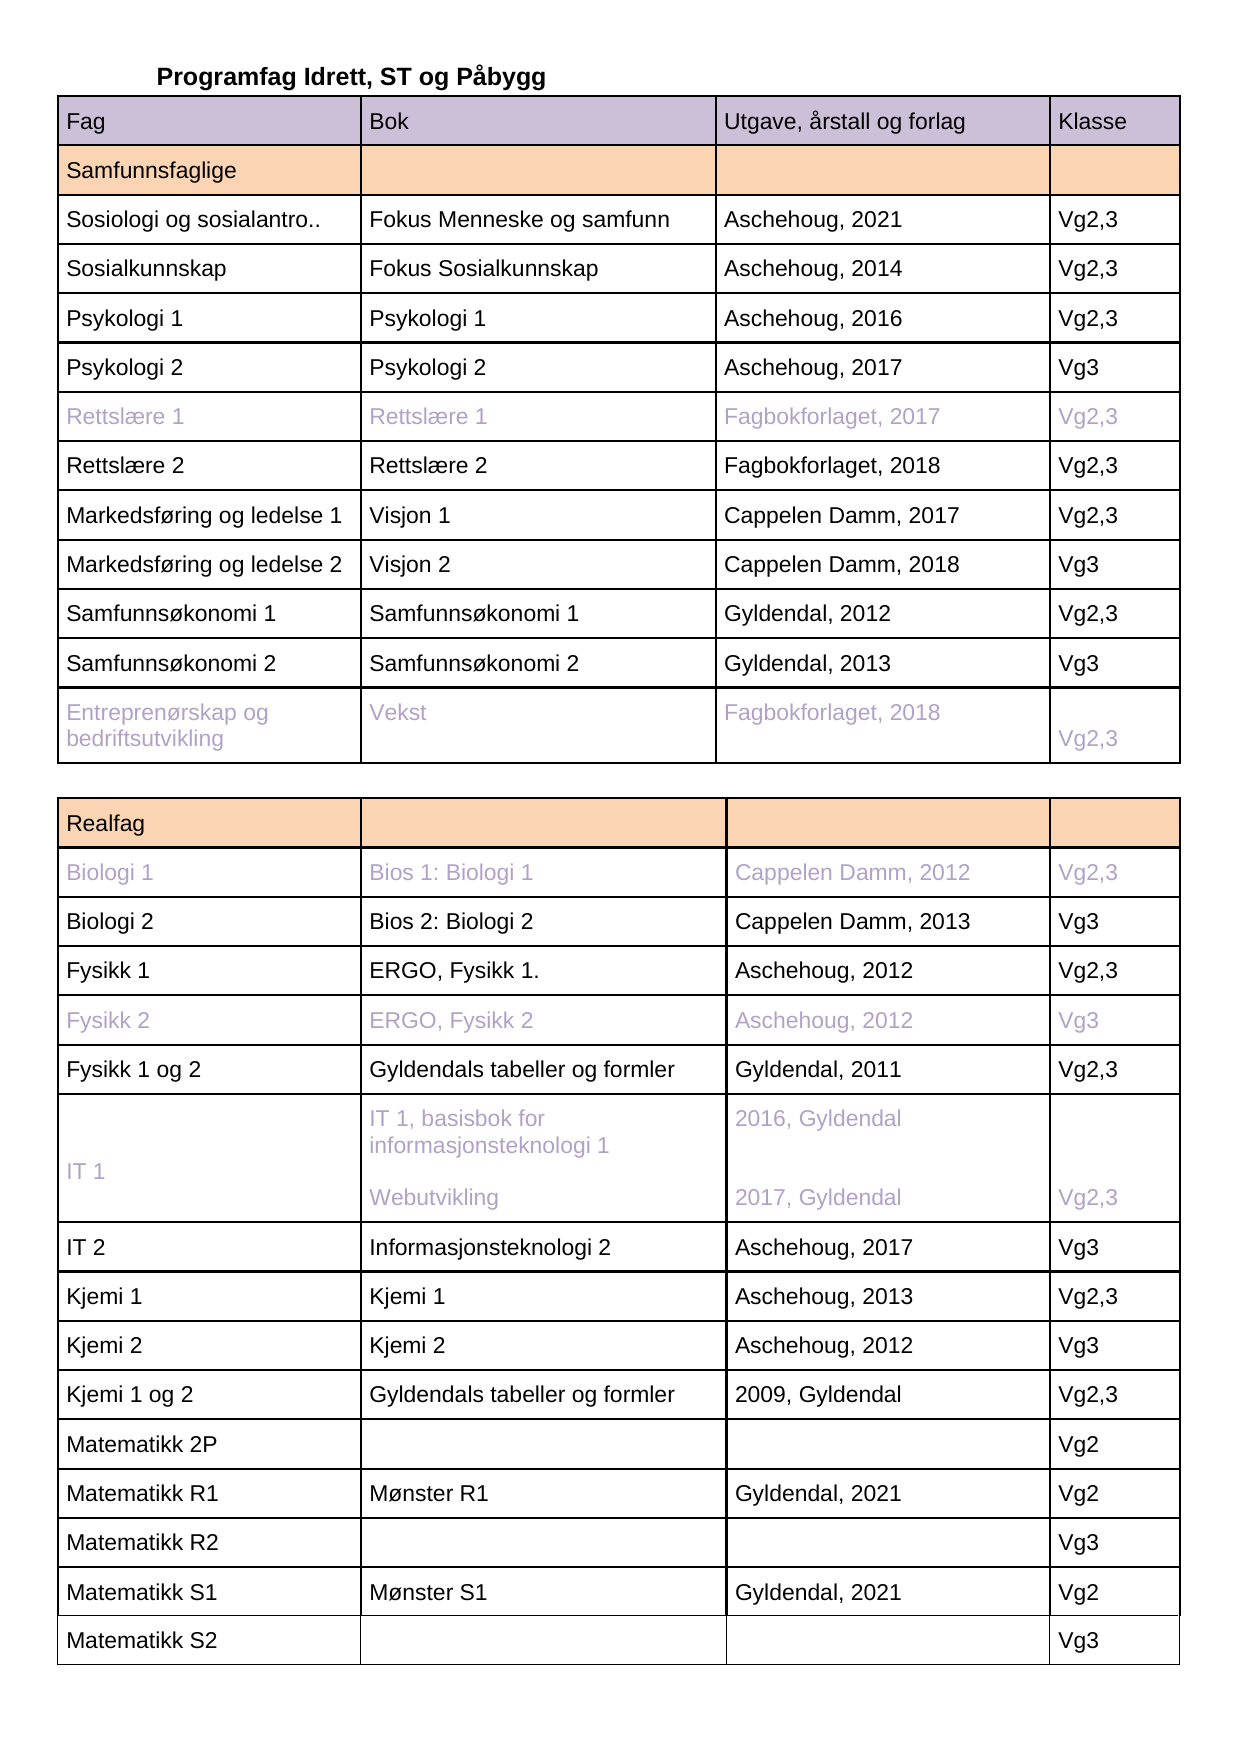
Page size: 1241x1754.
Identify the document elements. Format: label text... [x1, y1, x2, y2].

table_cell Matematikk R1 [59, 1470, 360, 1517]
table_cell Samfunnsøkonomi 1 [59, 590, 360, 637]
table_cell Bios 1: Biologi 1 [362, 849, 725, 896]
table_cell Vg2,3 [1051, 849, 1179, 896]
table_cell Gyldendals tabeller og formler [362, 1046, 725, 1093]
text Programfag Idrett, ST og Påbygg [150, 62, 1090, 91]
table_cell Fagbokforlaget, 2018 [717, 442, 1049, 489]
table_cell Psykologi 2 [362, 344, 715, 391]
table_cell 2009, Gyldendal [728, 1371, 1049, 1418]
table_cell Kjemi 2 [59, 1322, 360, 1369]
table_cell [362, 1519, 725, 1566]
table_cell Aschehoug, 2013 [728, 1273, 1049, 1319]
table_cell [728, 1420, 1049, 1467]
table_cell Vg2,3 [1051, 1273, 1179, 1319]
table_cell Vg2,3 [1051, 196, 1179, 243]
table_cell IT 2 [59, 1223, 360, 1270]
table_cell Sosiologi og sosialantro.. [59, 196, 360, 243]
table_cell Mønster S1 [362, 1568, 725, 1615]
table_header Fag [59, 97, 360, 144]
table_cell Cappelen Damm, 2012 [728, 849, 1049, 896]
table_cell Psykologi 1 [362, 294, 715, 341]
table_cell Gyldendal, 2021 [728, 1470, 1049, 1517]
table_cell Cappelen Damm, 2018 [717, 541, 1049, 588]
table_cell Gyldendal, 2013 [717, 639, 1049, 686]
table_cell Samfunnsøkonomi 2 [362, 639, 715, 686]
table_header Utgave, årstall og forlag [717, 97, 1049, 144]
table_header Klasse [1051, 97, 1179, 144]
table_cell Visjon 2 [362, 541, 715, 588]
table_cell Psykologi 2 [59, 344, 360, 391]
table_cell Biologi 2 [59, 898, 360, 945]
table_cell Vg2 [1051, 1420, 1179, 1467]
table_cell IT 1 [59, 1095, 360, 1221]
table_cell Vg3 [1051, 1519, 1179, 1566]
table_cell Visjon 1 [362, 491, 715, 538]
table_cell Rettslære 2 [362, 442, 715, 489]
table_cell Vg2,3 [1051, 294, 1179, 341]
table_cell Fagbokforlaget, 2018 [717, 689, 1049, 762]
table_cell Vg2 [1051, 1568, 1179, 1615]
table_cell Vg3 [1051, 996, 1179, 1043]
table_header [362, 799, 725, 846]
table_cell Aschehoug, 2017 [717, 344, 1049, 391]
table_cell Bios 2: Biologi 2 [362, 898, 725, 945]
table_cell Vg2,3 [1051, 393, 1179, 440]
table_cell Informasjonsteknologi 2 [362, 1223, 725, 1270]
table_cell Matematikk S2 [58, 1616, 360, 1663]
table_cell Vg3 [1051, 344, 1179, 391]
table_cell Vg3 [1050, 1615, 1179, 1663]
table_cell Kjemi 2 [362, 1322, 725, 1369]
table_cell Psykologi 1 [59, 294, 360, 341]
table_cell [727, 1616, 1049, 1663]
table_cell Aschehoug, 2021 [717, 196, 1049, 243]
table_cell Kjemi 1 og 2 [59, 1371, 360, 1418]
table_cell Kjemi 1 [59, 1273, 360, 1319]
table_header Bok [362, 97, 715, 144]
table_header [1051, 799, 1179, 846]
table_cell Fysikk 2 [59, 996, 360, 1043]
table_cell [362, 146, 715, 194]
table_cell Vg2,3 [1051, 590, 1179, 637]
table_cell Gyldendal, 2021 [728, 1568, 1049, 1615]
table_cell 2016, Gyldendal 2017, Gyldendal [728, 1095, 1049, 1221]
table_cell Fokus Menneske og samfunn [362, 196, 715, 243]
table_cell Matematikk 2P [59, 1420, 360, 1467]
table_cell Vg3 [1051, 1223, 1179, 1270]
table_cell Vg3 [1051, 1322, 1179, 1369]
table_cell Fokus Sosialkunnskap [362, 245, 715, 292]
table_header Realfag [59, 799, 360, 846]
table_cell Biologi 1 [59, 849, 360, 896]
table_cell Matematikk R2 [59, 1519, 360, 1566]
table_cell Vg2,3 [1051, 442, 1179, 489]
table_cell Gyldendal, 2012 [717, 590, 1049, 637]
table_cell Samfunnsfaglige [59, 146, 360, 194]
table_cell Vg2,3 [1051, 245, 1179, 292]
table_cell Vg2,3 [1051, 1046, 1179, 1093]
table_cell [362, 1420, 725, 1467]
table_cell Vg2,3 [1051, 1095, 1179, 1221]
table_cell IT 1, basisbok for informasjonsteknologi 1 Webutvikling [362, 1095, 725, 1221]
table_cell Mønster R1 [362, 1470, 725, 1517]
table_cell Gyldendals tabeller og formler [362, 1371, 725, 1418]
table_cell ERGO, Fysikk 2 [362, 996, 725, 1043]
table_cell Kjemi 1 [362, 1273, 725, 1319]
table_cell ERGO, Fysikk 1. [362, 947, 725, 994]
table_cell Sosialkunnskap [59, 245, 360, 292]
table_cell Aschehoug, 2016 [717, 294, 1049, 341]
table_cell [728, 1519, 1049, 1566]
table_cell Markedsføring og ledelse 2 [59, 541, 360, 588]
table_cell Samfunnsøkonomi 1 [362, 590, 715, 637]
table_cell Vg2,3 [1051, 947, 1179, 994]
table_cell Samfunnsøkonomi 2 [59, 639, 360, 686]
table_cell Aschehoug, 2014 [717, 245, 1049, 292]
table_cell Cappelen Damm, 2013 [728, 898, 1049, 945]
table_cell Aschehoug, 2012 [728, 947, 1049, 994]
table_cell [1051, 146, 1179, 194]
table_cell Aschehoug, 2017 [728, 1223, 1049, 1270]
table_cell Fysikk 1 og 2 [59, 1046, 360, 1093]
table_cell Vg3 [1051, 541, 1179, 588]
table_cell Markedsføring og ledelse 1 [59, 491, 360, 538]
table_cell [717, 146, 1049, 194]
table_cell Vg2,3 [1051, 1371, 1179, 1418]
table_cell Rettslære 2 [59, 442, 360, 489]
table_header [728, 799, 1049, 846]
table_cell Fagbokforlaget, 2017 [717, 393, 1049, 440]
table_cell Vg2,3 [1051, 491, 1179, 538]
table_cell Vg3 [1051, 898, 1179, 945]
table_cell Vekst [362, 689, 715, 762]
table_cell Rettslære 1 [59, 393, 360, 440]
table_cell Aschehoug, 2012 [728, 996, 1049, 1043]
table_cell Matematikk S1 [59, 1568, 360, 1615]
table_cell [361, 1616, 726, 1663]
table_cell Vg2,3 [1051, 689, 1179, 762]
table_cell Fysikk 1 [59, 947, 360, 994]
table_cell Vg2 [1051, 1470, 1179, 1517]
table_cell Entreprenørskap og bedriftsutvikling [59, 689, 360, 762]
table_cell Aschehoug, 2012 [728, 1322, 1049, 1369]
table_cell Gyldendal, 2011 [728, 1046, 1049, 1093]
table_cell Cappelen Damm, 2017 [717, 491, 1049, 538]
table_cell Vg3 [1051, 639, 1179, 686]
table_cell Rettslære 1 [362, 393, 715, 440]
